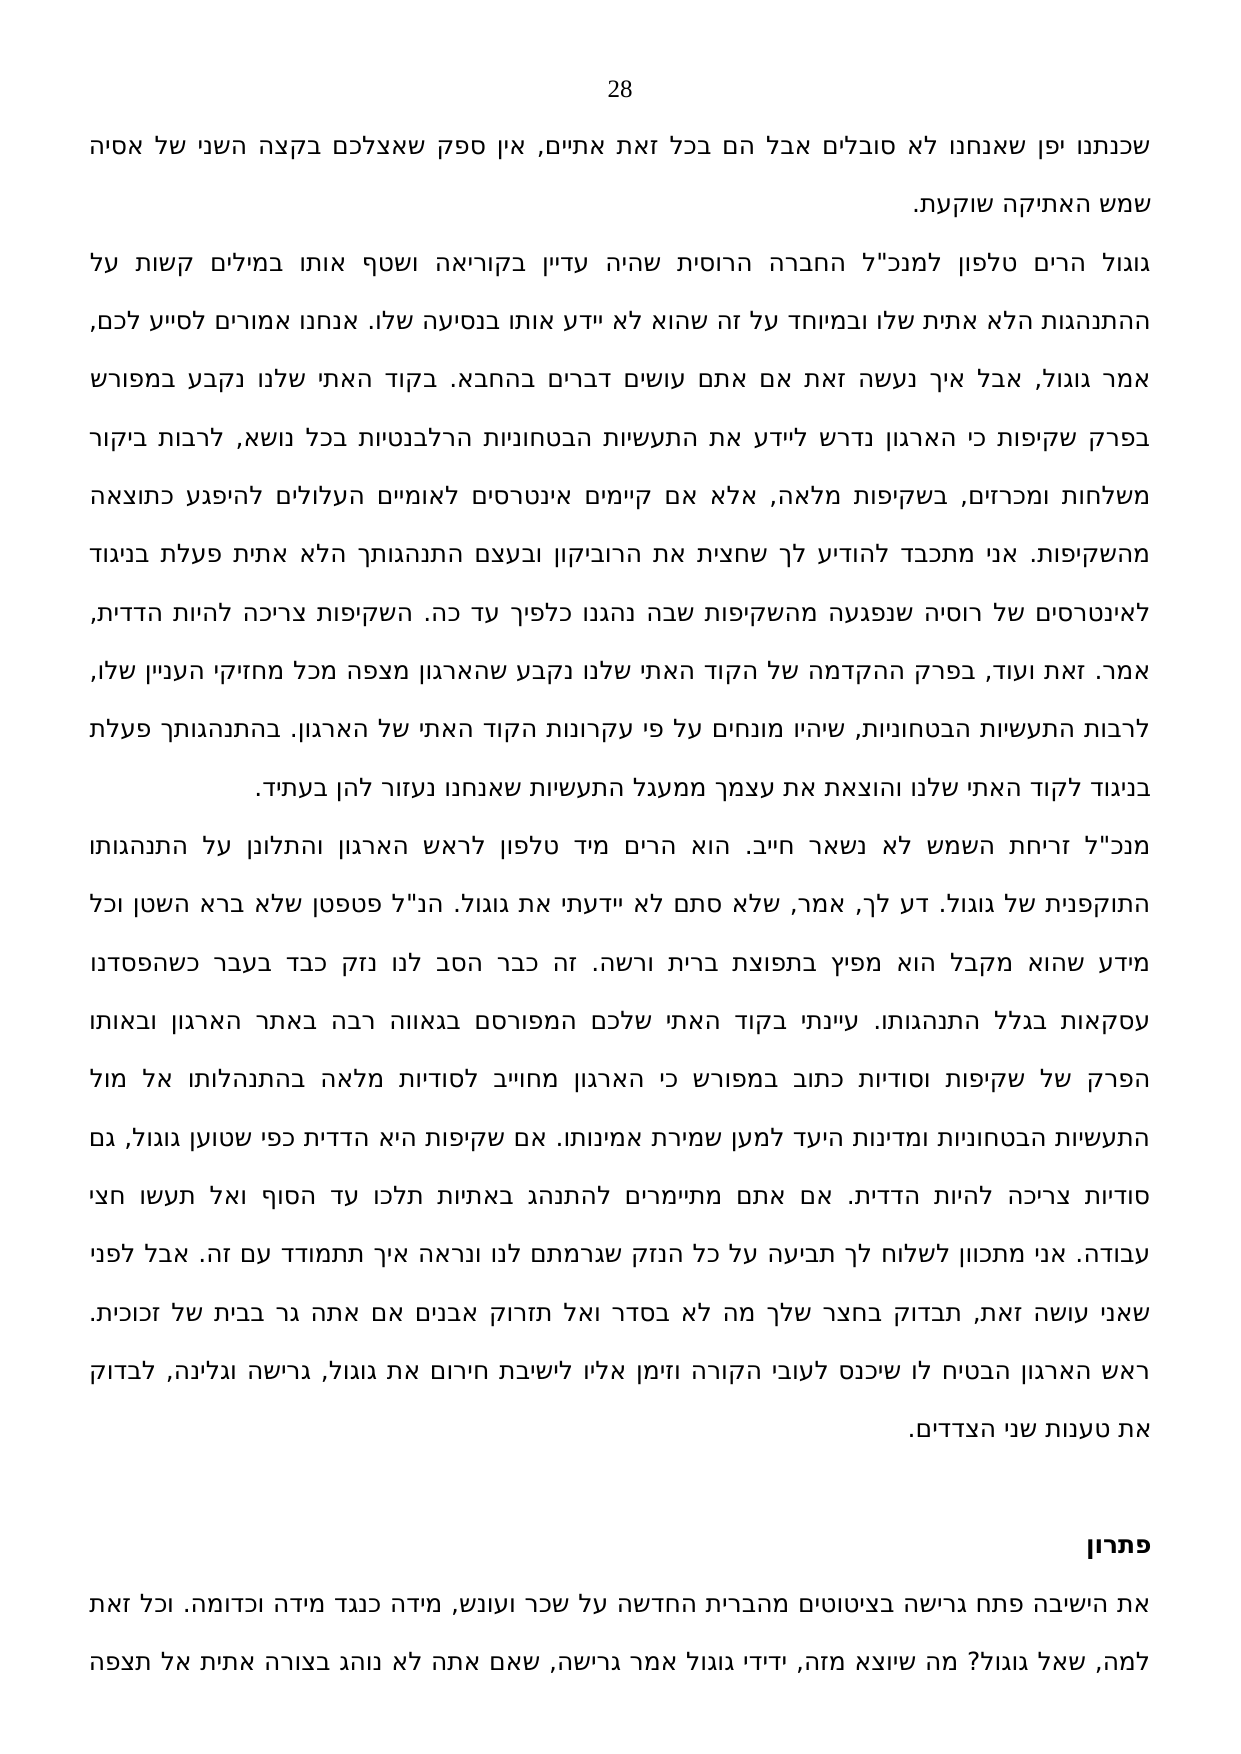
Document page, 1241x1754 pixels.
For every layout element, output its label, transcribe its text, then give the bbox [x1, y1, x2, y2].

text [89, 131, 1152, 219]
text פתרון [89, 1531, 1152, 1560]
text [89, 1589, 1152, 1676]
text גוגול הרים טלפון למנכ"ל החברה הרוסית שהיה עדיין בקוריאה ושטף אותו במילים קשות על ההתנהגות הלא אתית שלו ובמיוחד על זה שהוא לא יידע אותו בנסיעה שלו. אנחנו אמורים לסייע לכם, אמר גוגול, אבל איך נעשה זאת אם אתם עושים דברים בהחבא. בקוד האתי שלנו נקבע במפורש בפרק שקיפות כי הארגון נדרש ליידע את התעשיות הבטחוניות הרלבנטיות בכל נושא, לרבות ביקור משלחות ומכרזים, בשקיפות מלאה, אלא אם קיימים אינטרסים לאומיים העלולים להיפגע כתוצאה מהשקיפות. אני מתכבד להודיע לך שחצית את הרוביקון ובעצם התנהגותך הלא אתית פעלת בניגוד לאינטרסים של רוסיה שנפגעה מהשקיפות שבה נהגנו כלפיך עד כה. השקיפות צריכה להיות הדדית, אמר. זאת ועוד, בפרק ההקדמה של הקוד האתי שלנו נקבע שהארגון מצפה מכל מחזיקי העניין שלו, לרבות התעשיות הבטחוניות, שיהיו מונחים על פי עקרונות הקוד האתי של הארגון. בהתנהגותך פעלת בניגוד לקוד האתי שלנו והוצאת את עצמך ממעגל התעשיות שאנחנו נעזור להן בעתיד. [89, 248, 1152, 802]
text מנכ"ל זריחת השמש לא נשאר חייב. הוא הרים מיד טלפון לראש הארגון והתלונן על התנהגותו התוקפנית של גוגול. דע לך, אמר, שלא סתם לא יידעתי את גוגול. הנ"ל פטפטן שלא ברא השטן וכל מידע שהוא מקבל הוא מפיץ בתפוצת ברית ורשה. זה כבר הסב לנו נזק כבד בעבר כשהפסדנו עסקאות בגלל התנהגותו. עיינתי בקוד האתי שלכם המפורסם בגאווה רבה באתר הארגון ובאותו הפרק של שקיפות וסודיות כתוב במפורש כי הארגון מחוייב לסודיות מלאה בהתנהלותו אל מול התעשיות הבטחוניות ומדינות היעד למען שמירת אמינותו. אם שקיפות היא הדדית כפי שטוען גוגול, גם סודיות צריכה להיות הדדית. אם אתם מתיימרים להתנהג באתיות תלכו עד הסוף ואל תעשו חצי עבודה. אני מתכוון לשלוח לך תביעה על כל הנזק שגרמתם לנו ונראה איך תתמודד עם זה. אבל לפני שאני עושה זאת, תבדוק בחצר שלך מה לא בסדר ואל תזרוק אבנים אם אתה גר בבית של זכוכית. ראש הארגון הבטיח לו שיכנס לעובי הקורה וזימן אליו לישיבת חירום את גוגול, גרישה וגלינה, לבדוק את טענות שני הצדדים. [89, 831, 1152, 1444]
